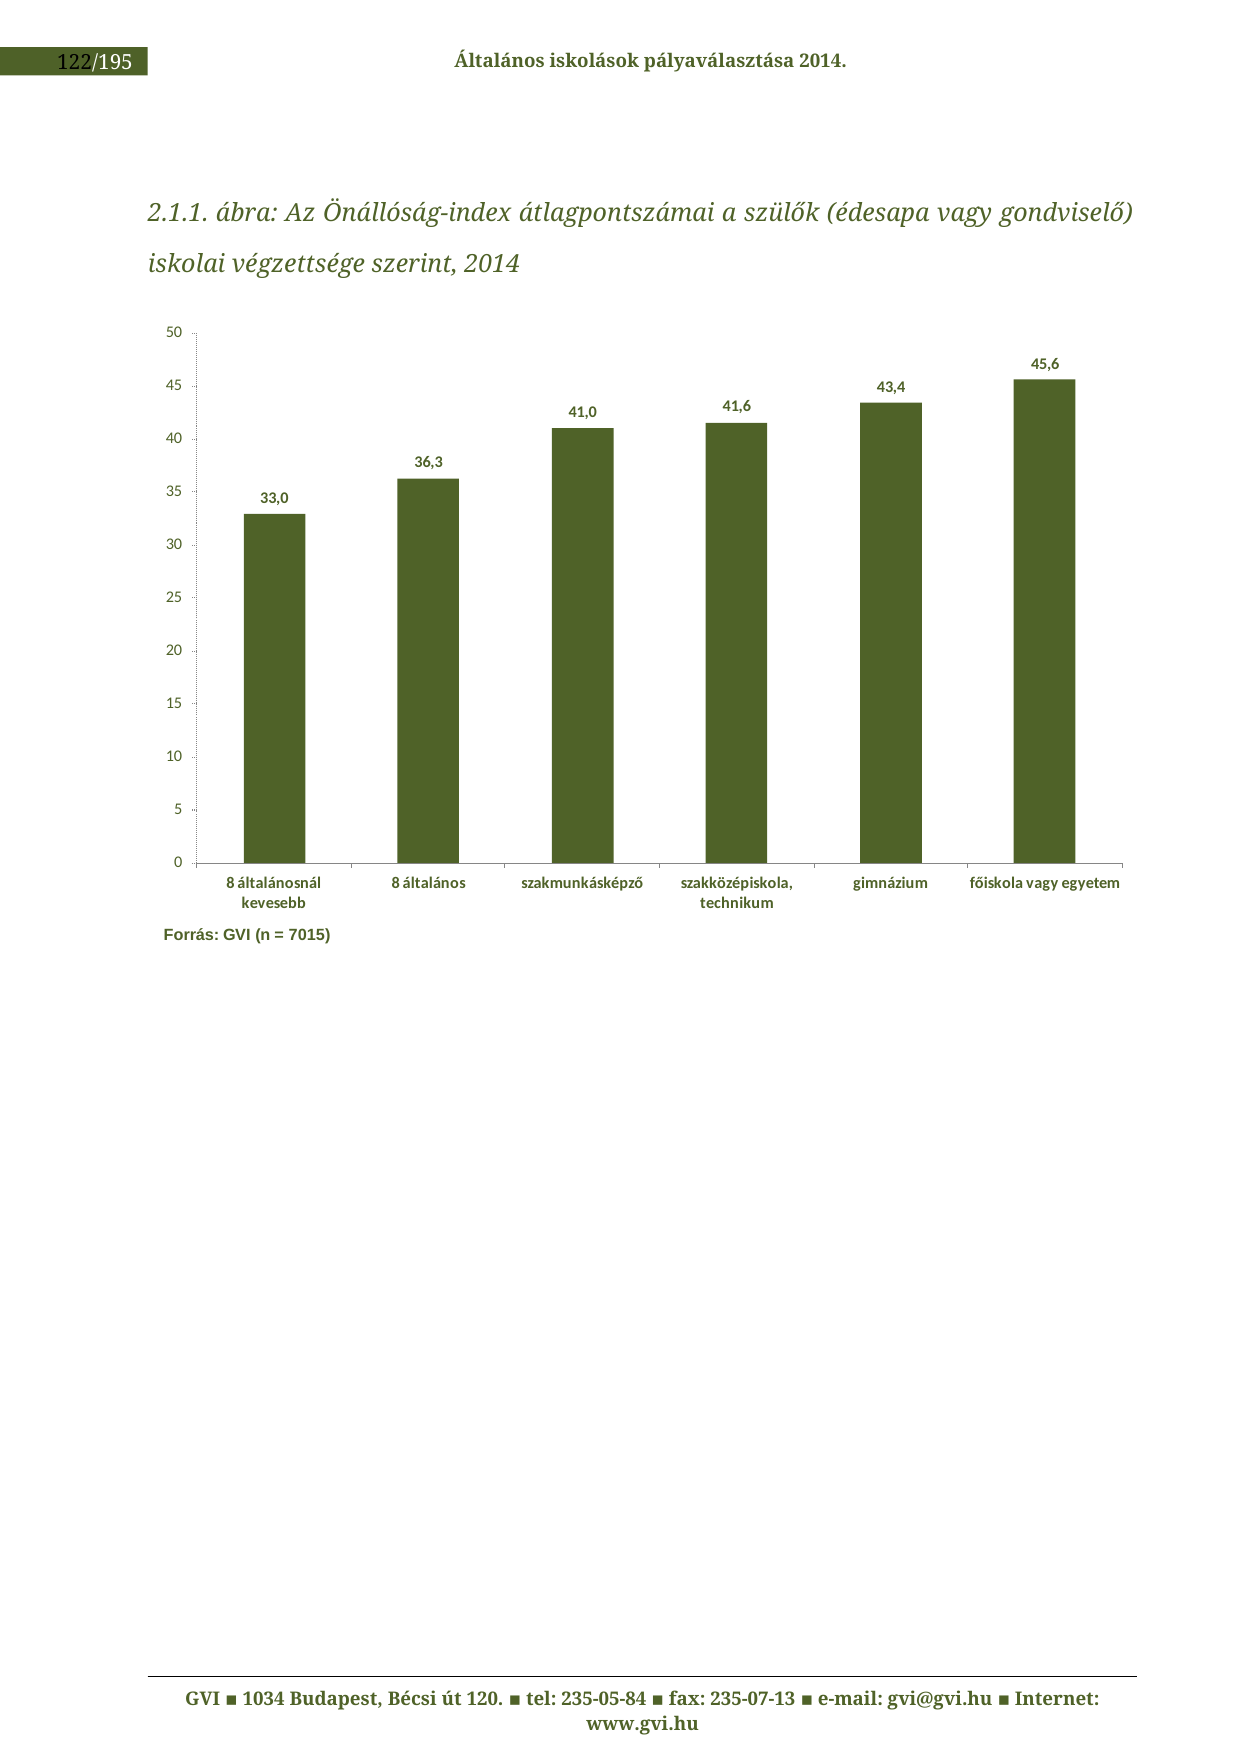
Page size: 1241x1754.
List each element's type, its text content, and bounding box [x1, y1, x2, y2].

text 2.1.1. ábra: Az Önállóság-index átlagpontszámai a szülők (édesapa vagy gondviselő) iskolai végzettsége szerint, 2014 [148, 194, 1137, 279]
